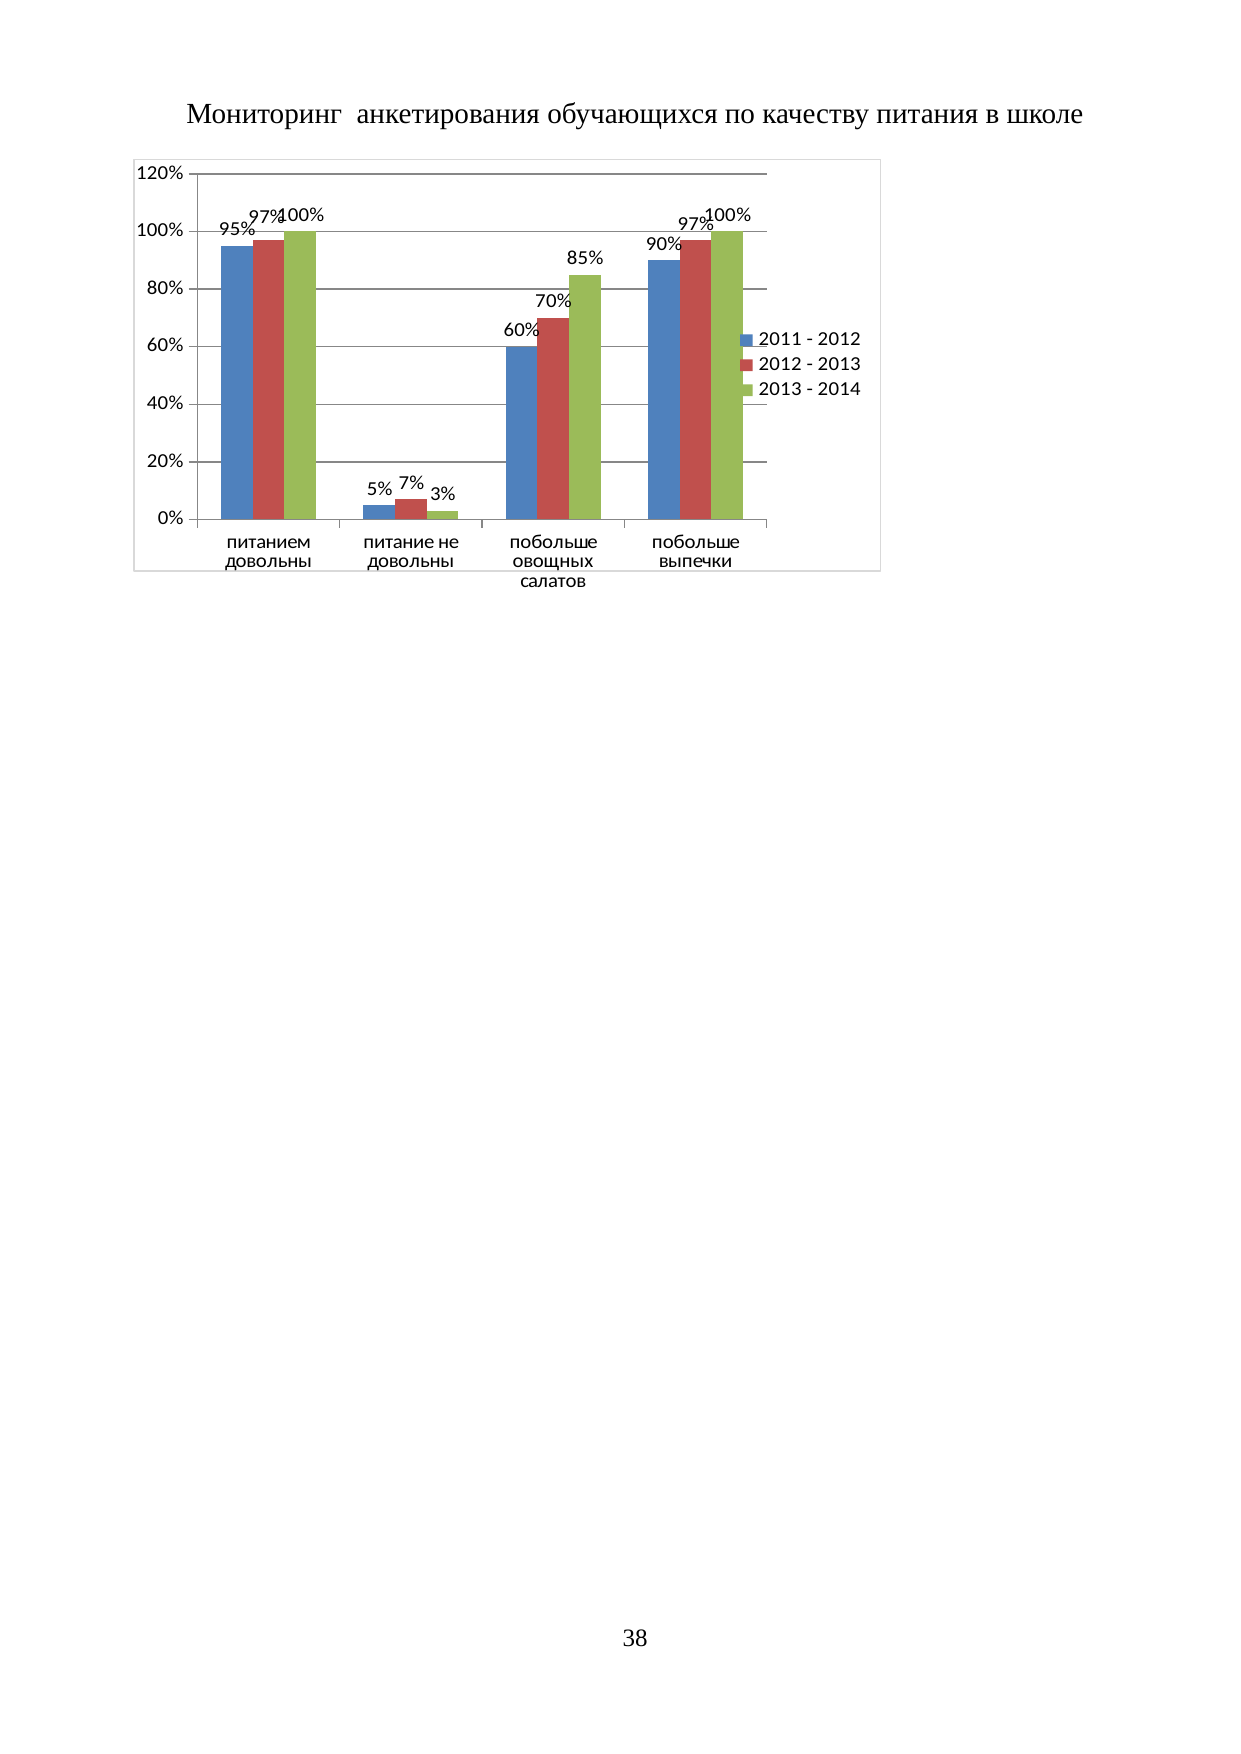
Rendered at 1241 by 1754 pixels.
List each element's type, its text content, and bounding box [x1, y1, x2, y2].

text Мониторинг анкетирования обучающихся по качеству питания в школе [89, 97, 1181, 130]
